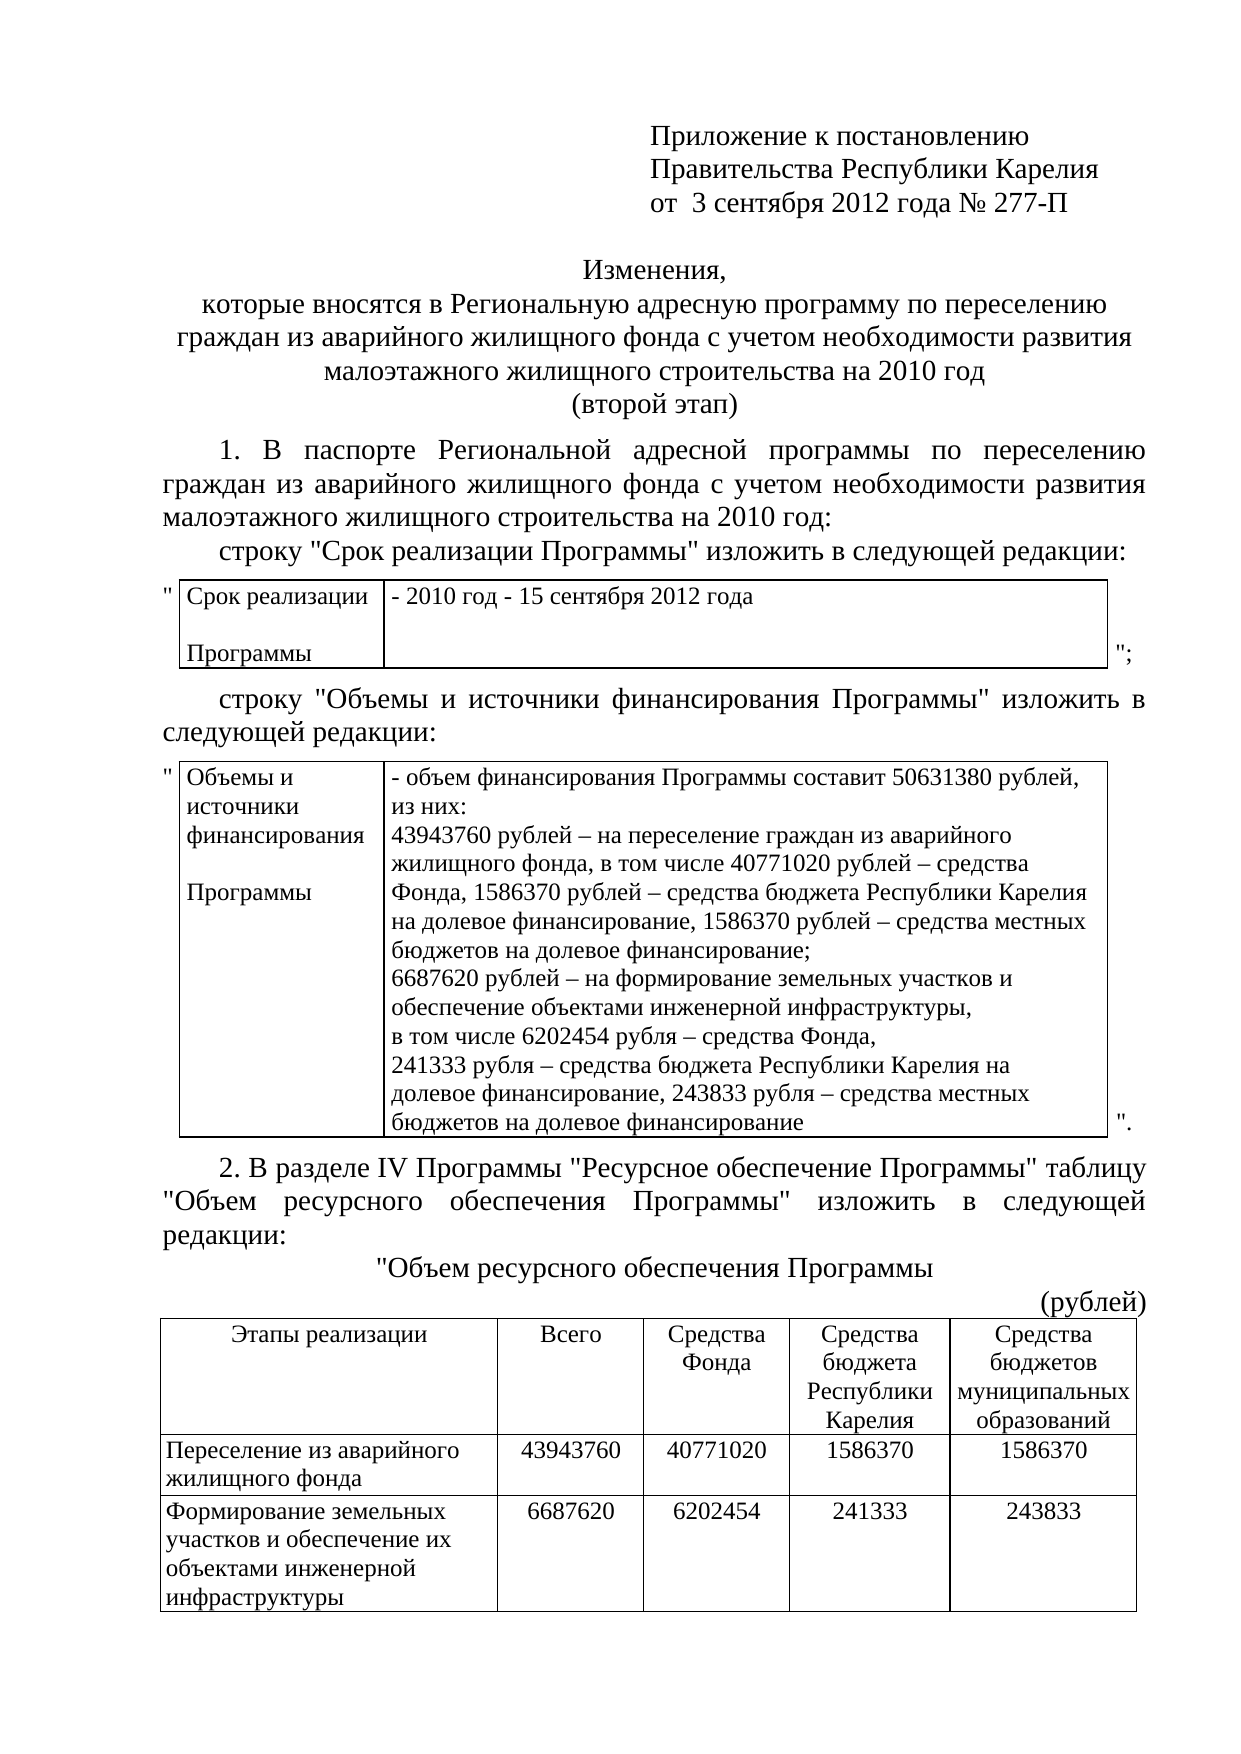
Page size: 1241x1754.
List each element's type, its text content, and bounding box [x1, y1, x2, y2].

table_cell 43943760 [498, 1435, 643, 1495]
table_header " [163, 761, 179, 1136]
table_cell 6687620 [498, 1496, 643, 1611]
table_header Объемы и источники финансирования Программы [180, 762, 383, 1136]
table_header - 2010 год - 15 сентября 2012 года [385, 581, 1107, 667]
text "Объем ресурсного обеспечения Программы [162, 1251, 1147, 1284]
table_cell Переселение из аварийного жилищного фонда [161, 1435, 497, 1495]
table_header "; [1108, 579, 1139, 667]
table_header Средства бюджетов муниципальных образований [951, 1319, 1136, 1434]
table_header - объем финансирования Программы составит 50631380 рублей, из них: 43943760 рублей – на переселение граждан из аварийного жилищного фонда, в том числе 40771020 рублей – средства Фонда, 1586370 рублей – средства бюджета Республики Карелия на долевое финансирование, 1586370 рублей – средства местных бюджетов на долевое финансирование; 6687620 рублей – на формирование земельных участков и обеспечение объектами инженерной инфраструктуры, в том числе 6202454 рубля – средства Фонда, 241333 рубля – средства бюджета Республики Карелия на долевое финансирование, 243833 рубля – средства местных бюджетов на долевое финансирование [385, 762, 1107, 1136]
table_cell 40771020 [644, 1435, 789, 1495]
table_header ". [1108, 761, 1139, 1136]
table_header " [163, 579, 179, 667]
table_header Всего [498, 1319, 643, 1434]
text Приложение к постановлению [650, 118, 1147, 152]
table_cell Формирование земельных участков и обеспечение их объектами инженерной инфраструктуры [161, 1496, 497, 1611]
text строку "Объемы и источники финансирования Программы" изложить в следующей редакции: [162, 681, 1147, 748]
table_header Средства бюджета Республики Карелия [790, 1319, 949, 1434]
table_cell 1586370 [951, 1435, 1136, 1495]
table_header Средства Фонда [644, 1319, 789, 1434]
text (второй этап) [162, 386, 1147, 420]
text строку "Срок реализации Программы" изложить в следующей редакции: [162, 533, 1147, 567]
text Правительства Республики Карелия [650, 152, 1147, 185]
text (рублей) [162, 1284, 1147, 1318]
table_header Этапы реализации [161, 1319, 497, 1434]
text которые вносятся в Региональную адресную программу по переселению граждан из аварийного жилищного фонда с учетом необходимости развития малоэтажного жилищного строительства на 2010 год [162, 286, 1147, 386]
text 1. В паспорте Региональной адресной программы по переселению граждан из аварийного жилищного фонда с учетом необходимости развития малоэтажного жилищного строительства на 2010 год: [162, 432, 1147, 533]
text от 3 сентября 2012 года № 277-П [650, 185, 1147, 219]
table_cell 241333 [790, 1496, 949, 1611]
table_cell 243833 [951, 1496, 1136, 1611]
table_cell 1586370 [790, 1435, 949, 1495]
table_header Срок реализации Программы [180, 581, 383, 667]
text Изменения, [162, 252, 1147, 286]
text 2. В разделе IV Программы "Ресурсное обеспечение Программы" таблицу "Объем ресурсного обеспечения Программы" изложить в следующей редакции: [162, 1150, 1147, 1251]
table_cell 6202454 [644, 1496, 789, 1611]
